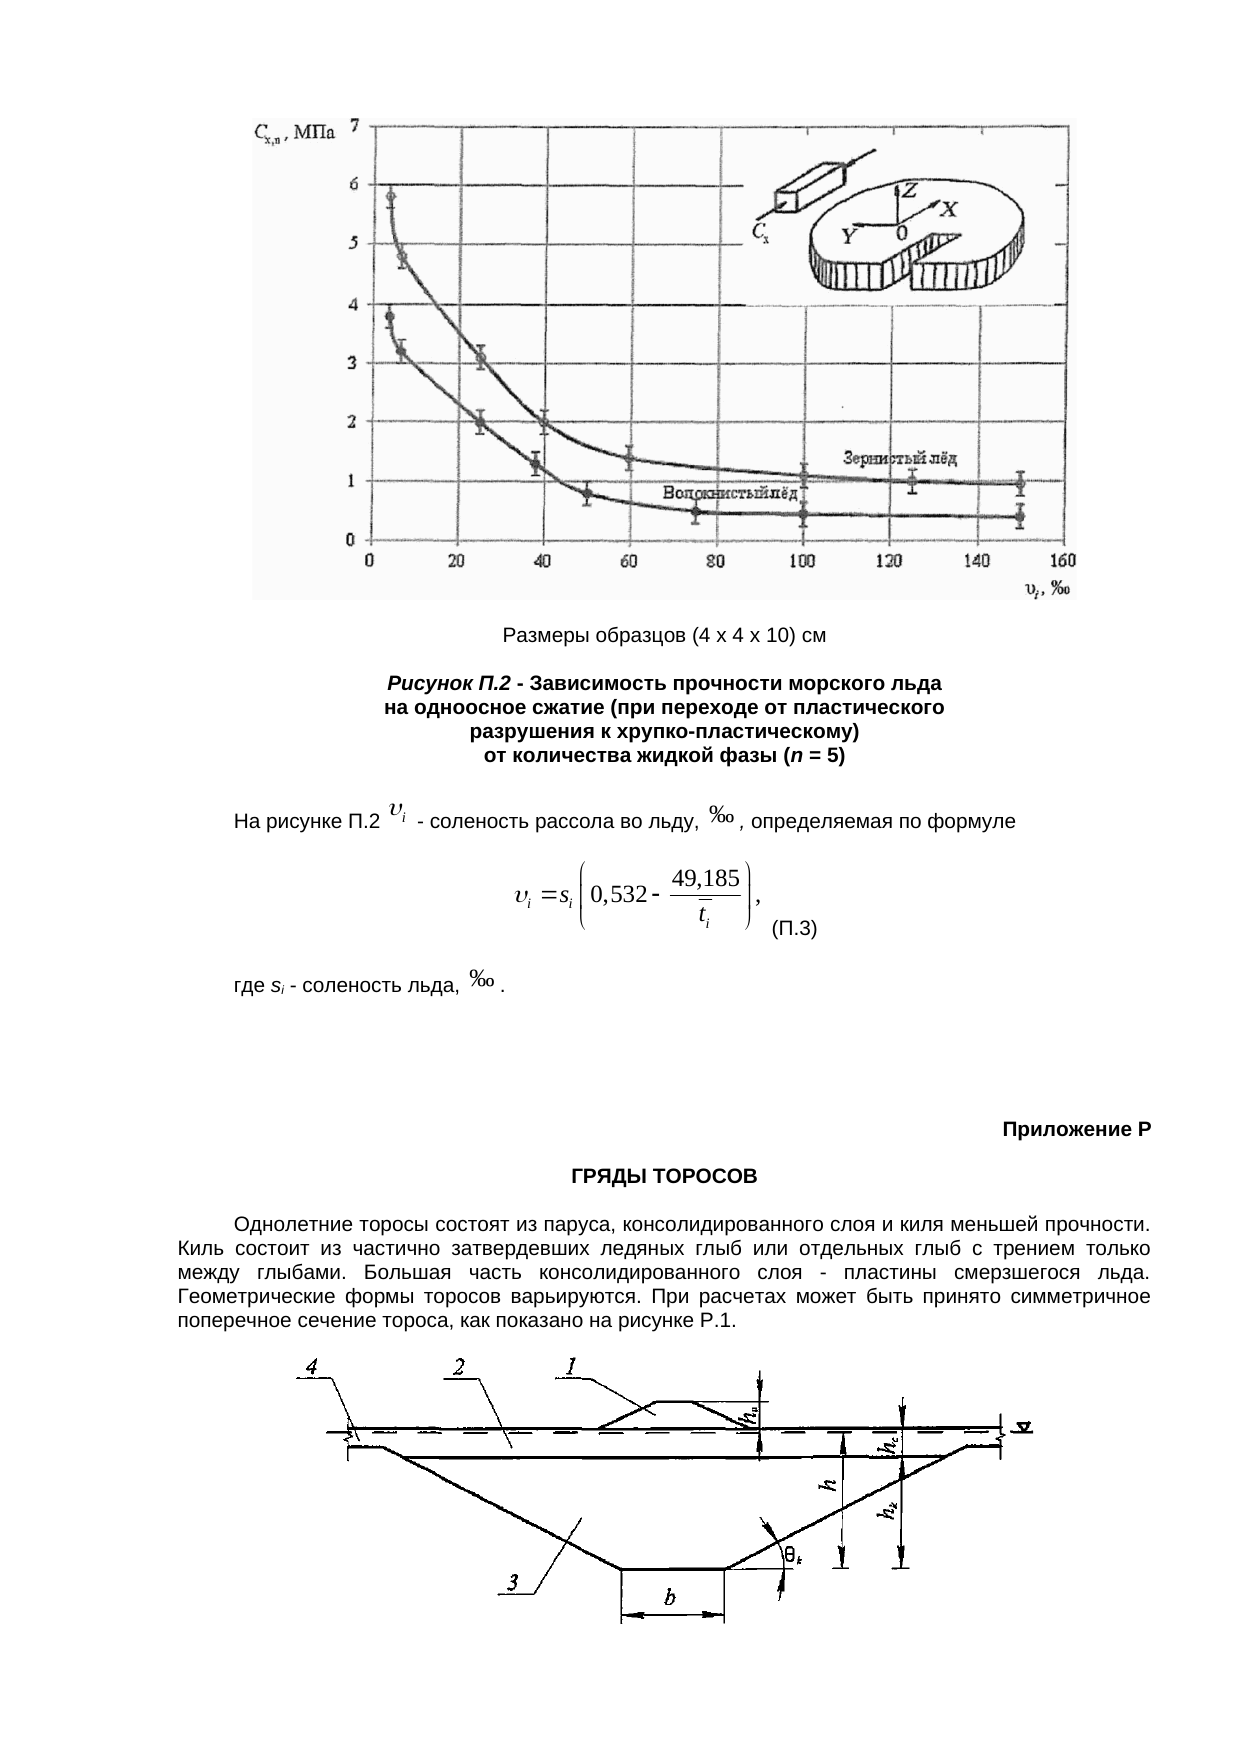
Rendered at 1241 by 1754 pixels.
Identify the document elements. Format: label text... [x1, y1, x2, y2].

text на одноосное сжатие (при переходе от пластического [177, 695, 1152, 719]
picture [295, 1356, 1034, 1624]
text Приложение Р [177, 1116, 1152, 1140]
text Размеры образцов (4 x 4 x 10) см [177, 623, 1152, 647]
text от количества жидкой фазы (n = 5) [177, 743, 1152, 767]
text (П.3) [177, 857, 1152, 939]
title ГРЯДЫ ТОРОСОВ [177, 1164, 1152, 1188]
text На рисунке П.2 - соленость рассола во льду, , определяемая по формуле [177, 791, 1152, 833]
text Однолетние торосы состоят из паруса, консолидированного слоя и киля меньшей прочности. Киль состоит из частично затвердевших ледяных глыб или отдельных глыб с трением только между глыбами. Большая часть консолидированного слоя - пластины смерзшегося льда. Геометрические формы торосов варьируются. При расчетах может быть принято симметричное поперечное сечение тороса, как показано на рисунке Р.1. [177, 1212, 1152, 1332]
picture [252, 118, 1077, 600]
text Рисунок П.2 - Зависимость прочности морского льда [177, 671, 1152, 695]
text разрушения к хрупко-пластическому) [177, 719, 1152, 743]
text где si - соленость льда, . [177, 963, 1152, 997]
